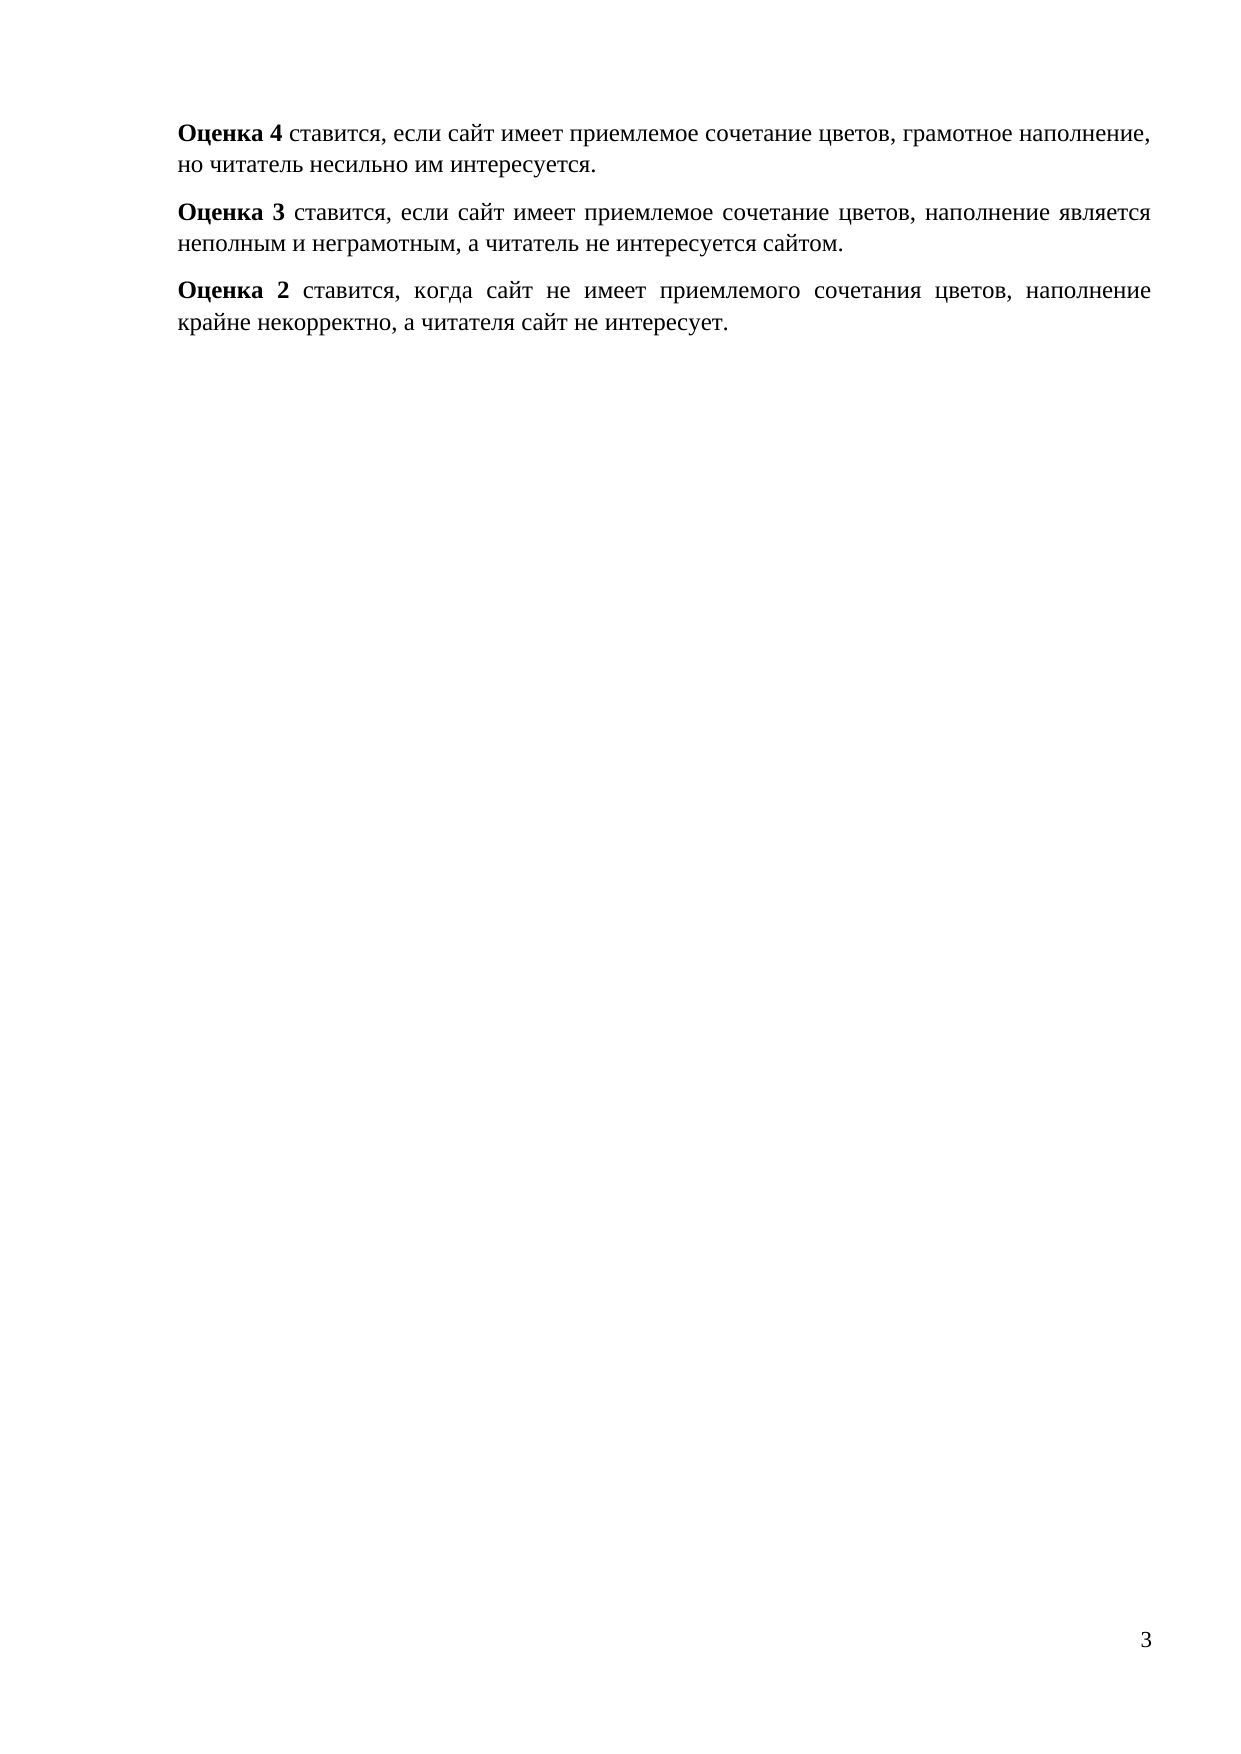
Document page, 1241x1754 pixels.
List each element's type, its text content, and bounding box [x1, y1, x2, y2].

text Оценка 2 ставится, когда сайт не имеет приемлемого сочетания цветов, наполнение крайне некорректно, а читателя сайт не интересует. [177, 276, 1152, 335]
text Оценка 3 ставится, если сайт имеет приемлемое сочетание цветов, наполнение является неполным и неграмотным, а читатель не интересуется сайтом. [177, 197, 1152, 257]
text Оценка 4 ставится, если сайт имеет приемлемое сочетание цветов, грамотное наполнение, но читатель несильно им интересуется. [177, 118, 1152, 178]
